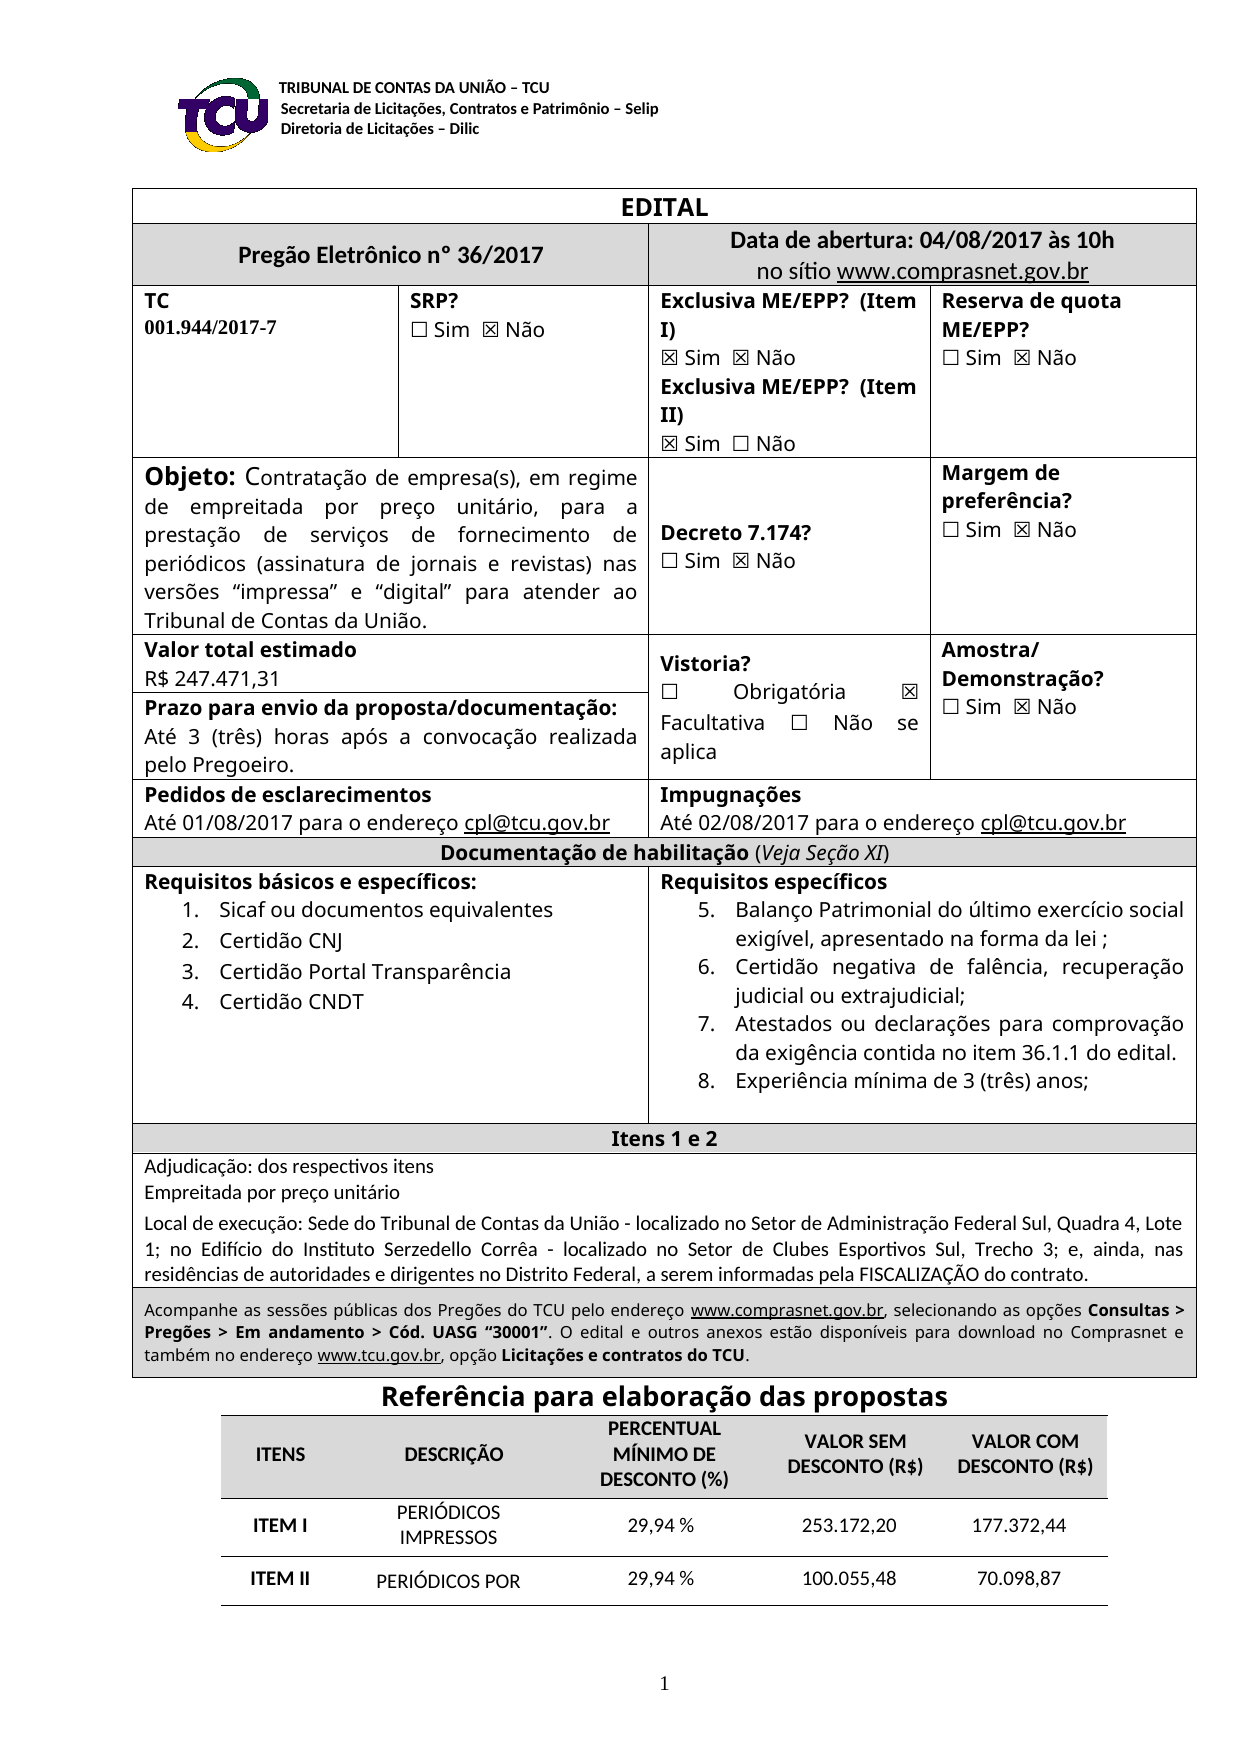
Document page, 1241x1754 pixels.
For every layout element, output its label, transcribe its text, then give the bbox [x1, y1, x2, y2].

table_cell SRP? Sim Não [399, 286, 648, 457]
table_cell Margem de preferência? Sim Não [931, 458, 1196, 634]
table_header ITENS [221, 1416, 339, 1498]
table_header EDITAL [133, 189, 1196, 223]
text Referência para elaboração das propostas [177, 1378, 1152, 1414]
table_cell Acompanhe as sessões públicas dos Pregões do TCU pelo endereço www.comprasnet.gov.br, selecionando as opções Consultas > Pregões > Em andamento > Cód. UASG “30001”. O edital e outros anexos estão disponíveis para download no Comprasnet e também no endereço www.tcu.gov.br, opção Licitações e contratos do TCU. [133, 1288, 1196, 1377]
table_cell Pregão Eletrônico nº 36/2017 [133, 224, 648, 285]
table_cell Objeto: Contratação de empresa(s), em regime de empreitada por preço unitário, para a prestação de serviços de fornecimento de periódicos (assinatura de jornais e revistas) nas versões “impressa” e “digital” para atender ao Tribunal de Contas da União. [133, 458, 648, 634]
picture [177, 78, 268, 152]
table_cell TC 001.944/2017-7 [133, 286, 398, 457]
table_cell Requisitos específicos Balanço Patrimonial do último exercício social exigível, apresentado na forma da lei ; Certidão negativa de falência, recuperação judicial ou extrajudicial; Atestados ou declarações para comprovação da exigência contida no item 36.1.1 do edital. Experiência mínima de 3 (três) anos; [649, 867, 1196, 1123]
table_cell ITEM II [221, 1557, 339, 1605]
table_cell 253.172,20 [768, 1499, 930, 1556]
table_header DESCRIÇÃO [339, 1416, 561, 1498]
table_cell Valor total estimado R$ 247.471,31 [133, 635, 648, 692]
table_cell Data de abertura: 04/08/2017 às 10h no sítio www.comprasnet.gov.br [649, 224, 1196, 285]
table_cell Vistoria? Obrigatória Facultativa Não se aplica [649, 635, 930, 779]
table_cell PERIÓDICOS IMPRESSOS [339, 1499, 561, 1556]
table_cell Impugnações Até 02/08/2017 para o endereço cpl@tcu.gov.br [649, 780, 1196, 837]
table_cell Requisitos básicos e específicos: Sicaf ou documentos equivalentes Certidão CNJ Certidão Portal Transparência Certidão CNDT [133, 867, 648, 1123]
table_cell Prazo para envio da proposta/documentação: Até 3 (três) horas após a convocação realizada pelo Pregoeiro. [133, 693, 648, 779]
table_header PERCENTUAL MÍNIMO DE DESCONTO (%) [561, 1416, 768, 1498]
table_header VALOR COM DESCONTO (R$) [930, 1416, 1107, 1498]
table_cell 29,94 % [561, 1557, 768, 1605]
table_cell Amostra/Demonstração? Sim Não [931, 635, 1196, 779]
table_cell Exclusiva ME/EPP? (Item I) Sim Não Exclusiva ME/EPP? (Item II) Sim Não [649, 286, 930, 457]
table_cell Pedidos de esclarecimentos Até 01/08/2017 para o endereço cpl@tcu.gov.br [133, 780, 648, 837]
table_cell Reserva de quota ME/EPP? Sim Não [931, 286, 1196, 457]
table_cell Itens 1 e 2 [133, 1124, 1196, 1152]
table_cell Adjudicação: dos respectivos itens Empreitada por preço unitário Local de execução: Sede do Tribunal de Contas da União - localizado no Setor de Administração Federal Sul, Quadra 4, Lote 1; no Edifício do Instituto Serzedello Corrêa - localizado no Setor de Clubes Esportivos Sul, Trecho 3; e, ainda, nas residências de autoridades e dirigentes no Distrito Federal, a serem informadas pela FISCALIZAÇÃO do contrato. [133, 1154, 1196, 1287]
table_cell 29,94 % [561, 1499, 768, 1556]
table_cell ITEM I [221, 1499, 339, 1556]
table_cell Decreto 7.174? Sim Não [649, 458, 930, 634]
table_cell Documentação de habilitação (Veja Seção XI) [133, 838, 1196, 866]
table_header VALOR SEM DESCONTO (R$) [768, 1416, 930, 1498]
table_cell 70.098,87 [930, 1557, 1107, 1605]
table_cell PERIÓDICOS POR MEIO DE ACESSO DIGITAL [339, 1557, 561, 1605]
table_cell 177.372,44 [930, 1499, 1107, 1556]
table_cell 100.055,48 [768, 1557, 930, 1605]
